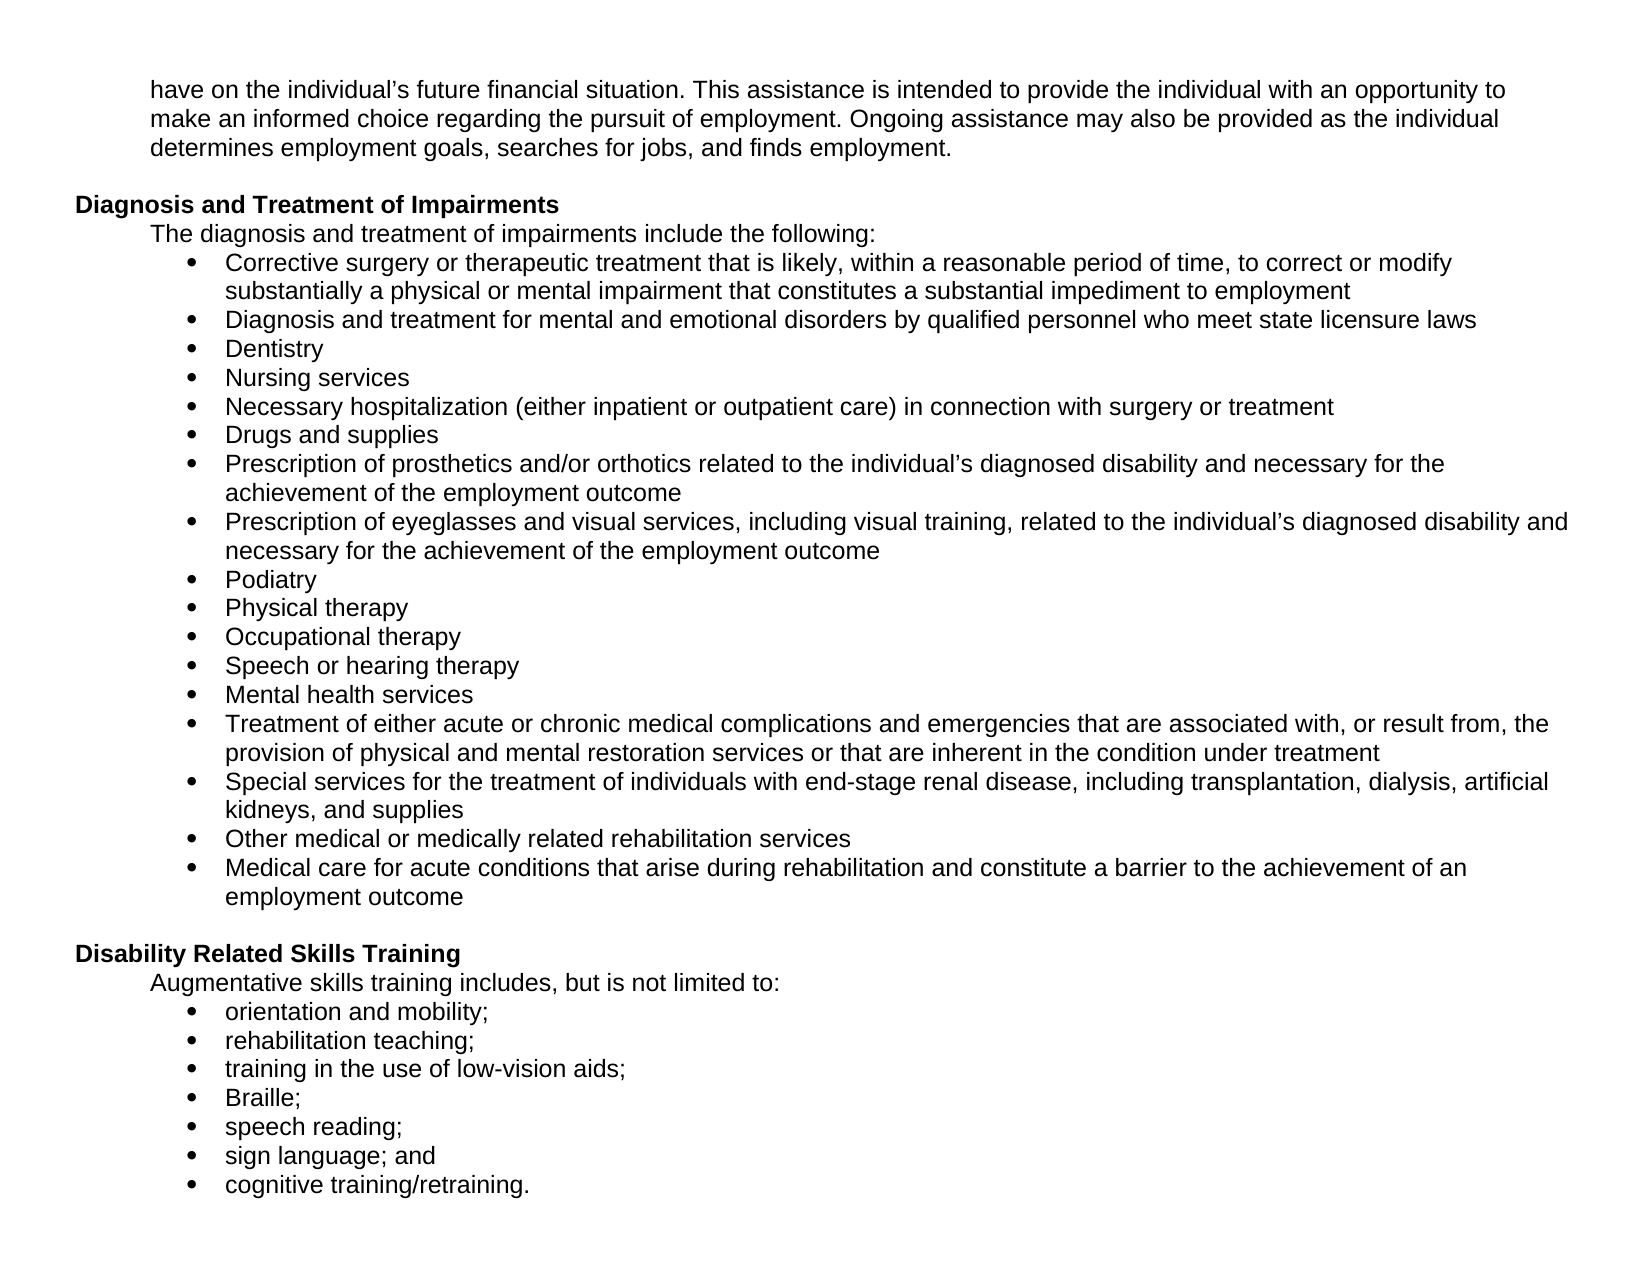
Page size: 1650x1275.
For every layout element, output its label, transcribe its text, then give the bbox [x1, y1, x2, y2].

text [150, 75, 1575, 161]
list speech reading; [187, 1112, 1575, 1141]
list Podiatry [187, 564, 1575, 593]
list orientation and mobility; [187, 997, 1575, 1026]
list Diagnosis and treatment for mental and emotional disorders by qualified personnel who meet state licensure laws [187, 305, 1575, 334]
list Special services for the treatment of individuals with end-stage renal disease, including transplantation, dialysis, artificial kidneys, and supplies [187, 766, 1575, 824]
list Occupational therapy [187, 622, 1575, 651]
list Other medical or medically related rehabilitation services [187, 824, 1575, 853]
list Prescription of eyeglasses and visual services, including visual training, related to the individual’s diagnosed disability and necessary for the achievement of the employment outcome [187, 507, 1575, 564]
list training in the use of low-vision aids; [187, 1054, 1575, 1083]
list sign language; and [187, 1141, 1575, 1170]
list Dentistry [187, 334, 1575, 363]
list Corrective surgery or therapeutic treatment that is likely, within a reasonable period of time, to correct or modify substantially a physical or mental impairment that constitutes a substantial impediment to employment [187, 247, 1575, 305]
list Nursing services [187, 363, 1575, 392]
list Necessary hospitalization (either inpatient or outpatient care) in connection with surgery or treatment [187, 392, 1575, 421]
list rehabilitation teaching; [187, 1026, 1575, 1054]
list Speech or hearing therapy [187, 651, 1575, 680]
list cognitive training/retraining. [187, 1170, 1575, 1199]
list Medical care for acute conditions that arise during rehabilitation and constitute a barrier to the achievement of an employment outcome [187, 853, 1575, 911]
list Mental health services [187, 680, 1575, 709]
list Physical therapy [187, 593, 1575, 622]
text Diagnosis and Treatment of Impairments [75, 190, 1575, 219]
list Drugs and supplies [187, 421, 1575, 449]
list Treatment of either acute or chronic medical complications and emergencies that are associated with, or result from, the provision of physical and mental restoration services or that are inherent in the condition under treatment [187, 709, 1575, 766]
list Braille; [187, 1083, 1575, 1112]
text The diagnosis and treatment of impairments include the following: [75, 219, 1575, 247]
text Augmentative skills training includes, but is not limited to: [75, 968, 1575, 997]
text Disability Related Skills Training [75, 939, 1575, 968]
list Prescription of prosthetics and/or orthotics related to the individual’s diagnosed disability and necessary for the achievement of the employment outcome [187, 449, 1575, 507]
